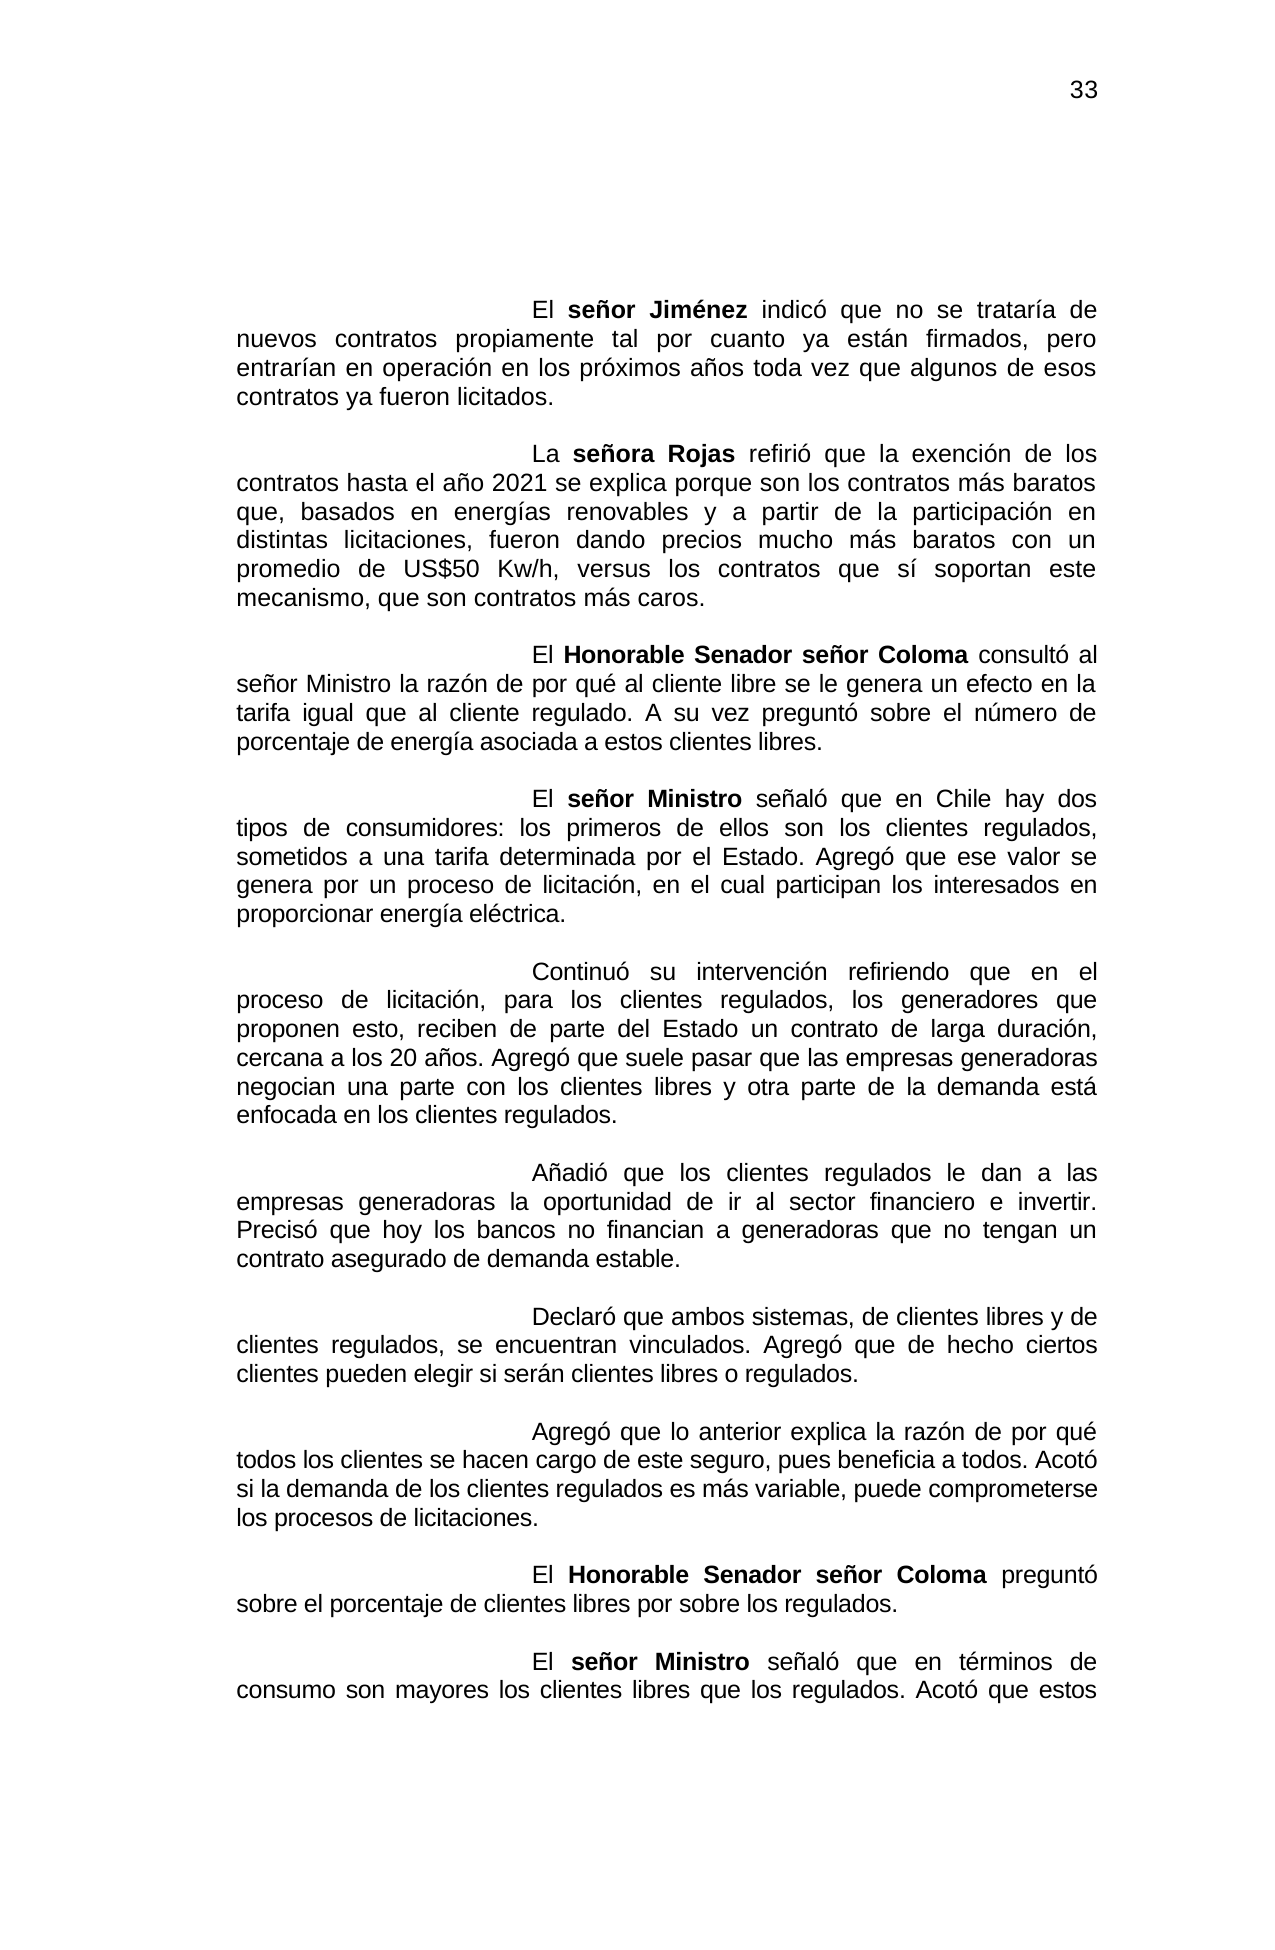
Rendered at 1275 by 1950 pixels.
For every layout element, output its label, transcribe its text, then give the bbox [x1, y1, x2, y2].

text El señor Ministro señaló que en Chile hay dos tipos de consumidores: los primeros de ellos son los clientes regulados, sometidos a una tarifa determinada por el Estado. Agregó que ese valor se genera por un proceso de licitación, en el cual participan los interesados en proporcionar energía eléctrica. [236, 784, 1098, 928]
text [236, 1647, 1098, 1704]
text El Honorable Senador señor Coloma preguntó sobre el porcentaje de clientes libres por sobre los regulados. [236, 1560, 1098, 1618]
text Agregó que lo anterior explica la razón de por qué todos los clientes se hacen cargo de este seguro, pues beneficia a todos. Acotó si la demanda de los clientes regulados es más variable, puede comprometerse los procesos de licitaciones. [236, 1417, 1098, 1532]
text El Honorable Senador señor Coloma consultó al señor Ministro la razón de por qué al cliente libre se le genera un efecto en la tarifa igual que al cliente regulado. A su vez preguntó sobre el número de porcentaje de energía asociada a estos clientes libres. [236, 640, 1098, 755]
text Añadió que los clientes regulados le dan a las empresas generadoras la oportunidad de ir al sector financiero e invertir. Precisó que hoy los bancos no financian a generadoras que no tengan un contrato asegurado de demanda estable. [236, 1158, 1098, 1273]
text Declaró que ambos sistemas, de clientes libres y de clientes regulados, se encuentran vinculados. Agregó que de hecho ciertos clientes pueden elegir si serán clientes libres o regulados. [236, 1302, 1098, 1388]
text El señor Jiménez indicó que no se trataría de nuevos contratos propiamente tal por cuanto ya están firmados, pero entrarían en operación en los próximos años toda vez que algunos de esos contratos ya fueron licitados. [236, 295, 1098, 410]
text La señora Rojas refirió que la exención de los contratos hasta el año 2021 se explica porque son los contratos más baratos que, basados en energías renovables y a partir de la participación en distintas licitaciones, fueron dando precios mucho más baratos con un promedio de US$50 Kw/h, versus los contratos que sí soportan este mecanismo, que son contratos más caros. [236, 439, 1098, 612]
text Continuó su intervención refiriendo que en el proceso de licitación, para los clientes regulados, los generadores que proponen esto, reciben de parte del Estado un contrato de larga duración, cercana a los 20 años. Agregó que suele pasar que las empresas generadoras negocian una parte con los clientes libres y otra parte de la demanda está enfocada en los clientes regulados. [236, 957, 1098, 1129]
